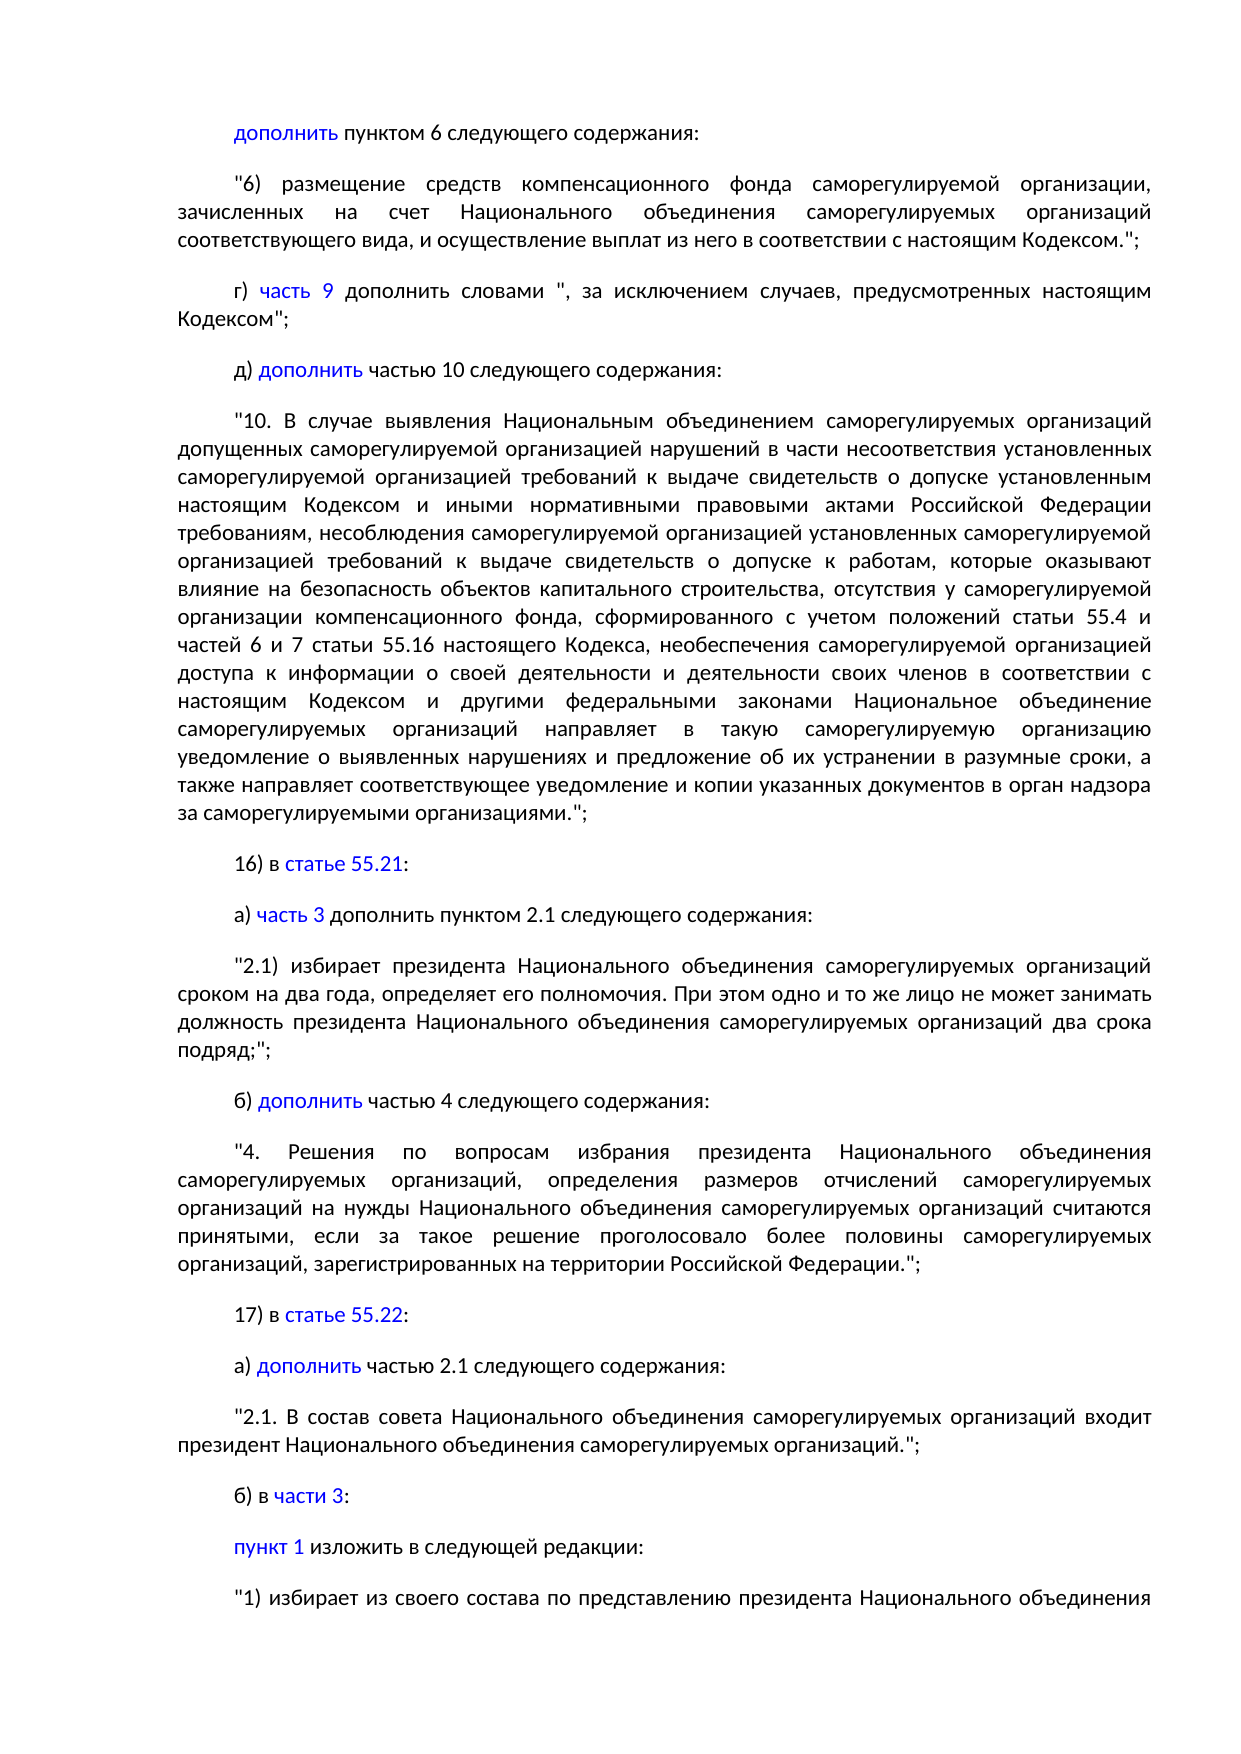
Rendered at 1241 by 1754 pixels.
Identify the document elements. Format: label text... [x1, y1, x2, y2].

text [177, 1583, 1152, 1611]
text д) дополнить частью 10 следующего содержания: [177, 355, 1152, 383]
text г) часть 9 дополнить словами ", за исключением случаев, предусмотренных настоящим Кодексом"; [177, 276, 1152, 332]
text "4. Решения по вопросам избрания президента Национального объединения саморегулируемых организаций, определения размеров отчислений саморегулируемых организаций на нужды Национального объединения саморегулируемых организаций считаются принятыми, если за такое решение проголосовало более половины саморегулируемых организаций, зарегистрированных на территории Российской Федерации."; [177, 1137, 1152, 1277]
text 17) в статье 55.22: [177, 1300, 1152, 1328]
text "10. В случае выявления Национальным объединением саморегулируемых организаций допущенных саморегулируемой организацией нарушений в части несоответствия установленных саморегулируемой организацией требований к выдаче свидетельств о допуске установленным настоящим Кодексом и иными нормативными правовыми актами Российской Федерации требованиям, несоблюдения саморегулируемой организацией установленных саморегулируемой организацией требований к выдаче свидетельств о допуске к работам, которые оказывают влияние на безопасность объектов капитального строительства, отсутствия у саморегулируемой организации компенсационного фонда, сформированного с учетом положений статьи 55.4 и частей 6 и 7 статьи 55.16 настоящего Кодекса, необеспечения саморегулируемой организацией доступа к информации о своей деятельности и деятельности своих членов в соответствии с настоящим Кодексом и другими федеральными законами Национальное объединение саморегулируемых организаций направляет в такую саморегулируемую организацию уведомление о выявленных нарушениях и предложение об их устранении в разумные сроки, а также направляет соответствующее уведомление и копии указанных документов в орган надзора за саморегулируемыми организациями."; [177, 406, 1152, 826]
text а) часть 3 дополнить пунктом 2.1 следующего содержания: [177, 900, 1152, 928]
text дополнить пунктом 6 следующего содержания: [177, 118, 1152, 146]
text б) в части 3: [177, 1481, 1152, 1509]
text б) дополнить частью 4 следующего содержания: [177, 1086, 1152, 1114]
text "6) размещение средств компенсационного фонда саморегулируемой организации, зачисленных на счет Национального объединения саморегулируемых организаций соответствующего вида, и осуществление выплат из него в соответствии с настоящим Кодексом."; [177, 169, 1152, 253]
text пункт 1 изложить в следующей редакции: [177, 1532, 1152, 1560]
text а) дополнить частью 2.1 следующего содержания: [177, 1351, 1152, 1379]
text "2.1. В состав совета Национального объединения саморегулируемых организаций входит президент Национального объединения саморегулируемых организаций."; [177, 1402, 1152, 1458]
text 16) в статье 55.21: [177, 849, 1152, 877]
text "2.1) избирает президента Национального объединения саморегулируемых организаций сроком на два года, определяет его полномочия. При этом одно и то же лицо не может занимать должность президента Национального объединения саморегулируемых организаций два срока подряд;"; [177, 951, 1152, 1063]
